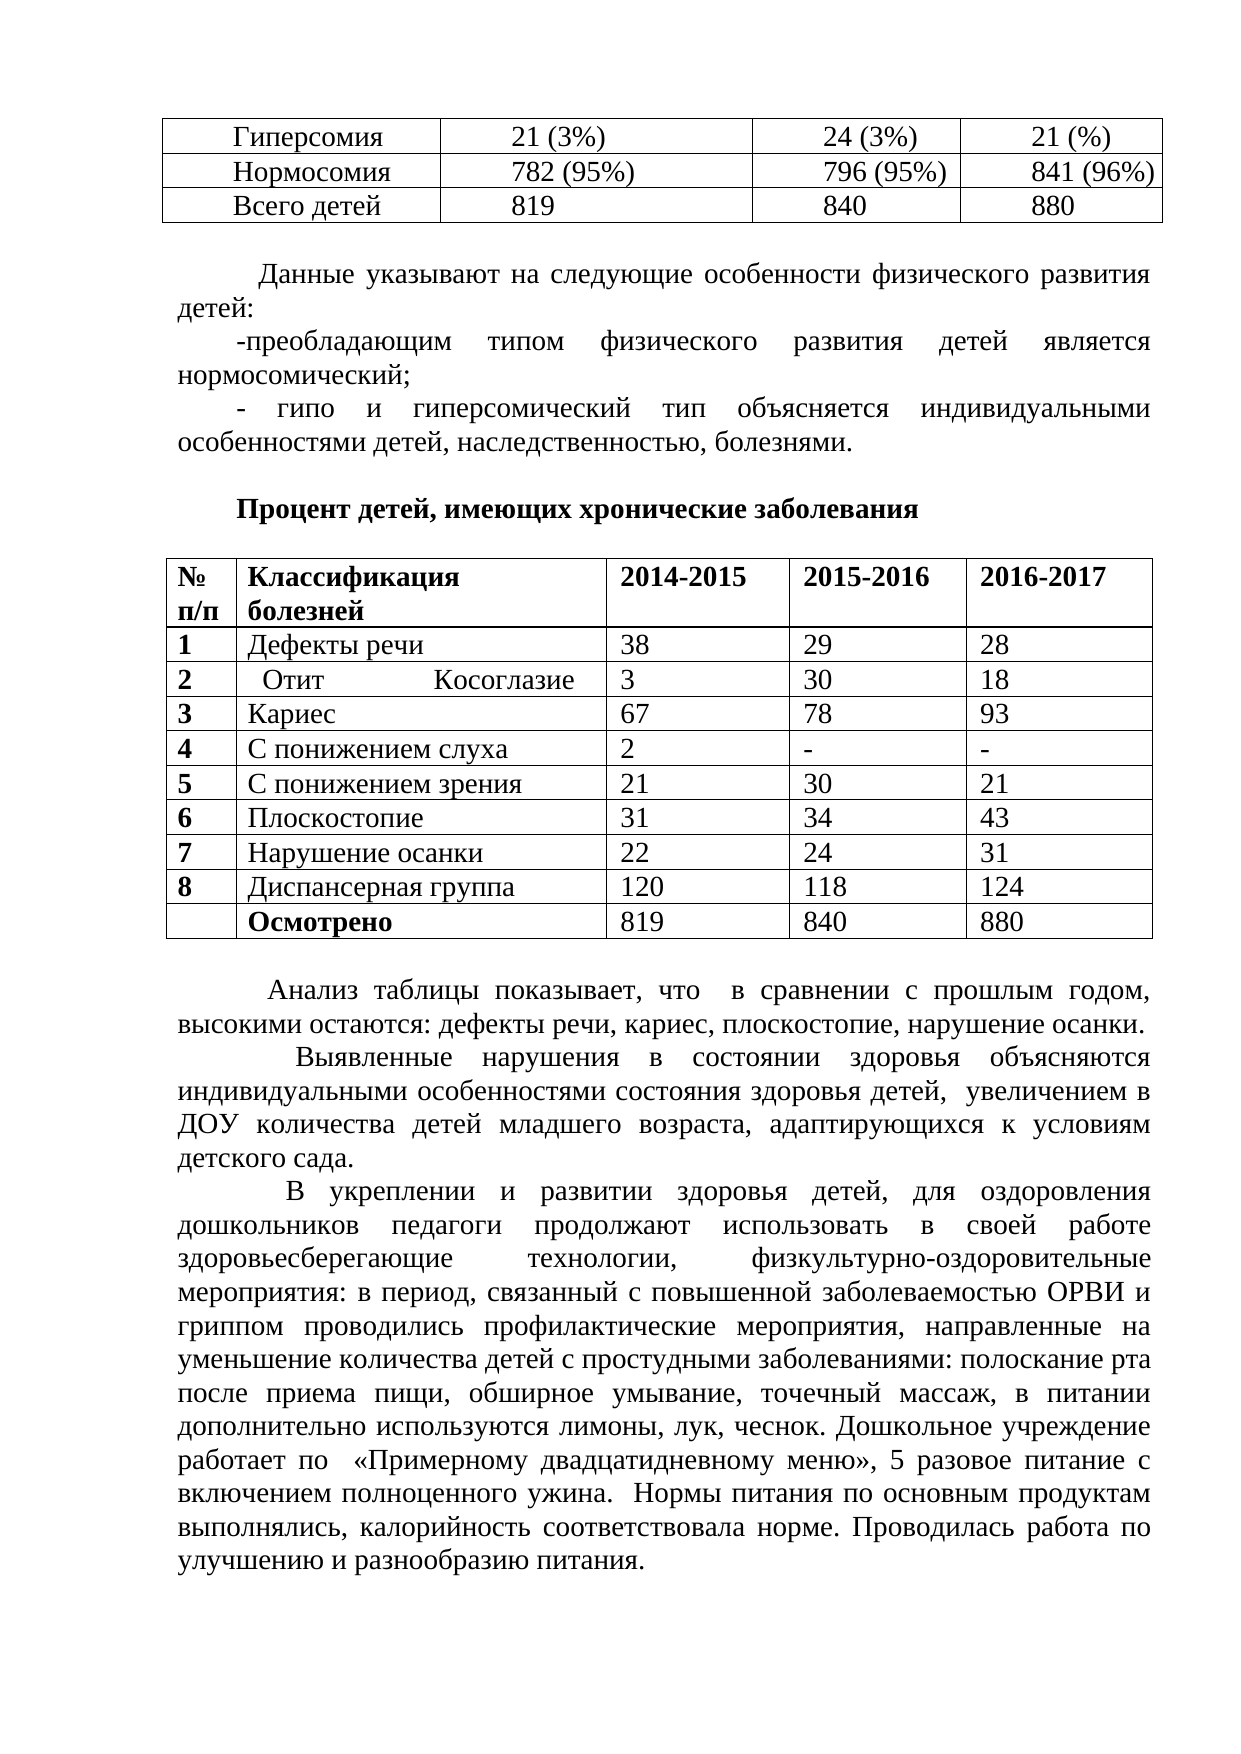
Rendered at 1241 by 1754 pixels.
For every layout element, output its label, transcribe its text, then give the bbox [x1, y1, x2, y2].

text Процент детей, имеющих хронические заболевания [177, 491, 1152, 525]
table_cell - [967, 731, 1152, 765]
table_cell 31 [607, 800, 789, 834]
table_cell 6 [167, 800, 236, 834]
table_cell С понижением слуха [237, 731, 606, 765]
table_cell 796 (95%) [753, 154, 960, 187]
table_cell Отит Косоглазие [237, 662, 606, 696]
table_cell 29 [790, 628, 966, 661]
table_header 2014-2015 [607, 559, 789, 626]
table_cell 819 [607, 904, 789, 938]
table_cell 67 [607, 697, 789, 730]
table_cell 880 [967, 904, 1152, 938]
text Анализ таблицы показывает, что в сравнении с прошлым годом, высокими остаются: дефекты речи, кариес, плоскостопие, нарушение осанки. [177, 972, 1152, 1039]
table_cell 34 [790, 800, 966, 834]
text -преобладающим типом физического развития детей является нормосомический; [177, 323, 1152, 391]
table_cell Всего детей [163, 188, 440, 222]
table_cell 7 [167, 835, 236, 868]
table_cell 22 [607, 835, 789, 868]
table_cell 8 [167, 870, 236, 903]
table_header Классификация болезней [237, 559, 606, 626]
table_cell 3 [167, 697, 236, 730]
table_header 2015-2016 [790, 559, 966, 626]
table_header № п/п [167, 559, 236, 626]
table_cell 18 [967, 662, 1152, 696]
table_cell 2 [167, 662, 236, 696]
table_cell 21 (%) [961, 119, 1162, 153]
table_cell 21 [607, 766, 789, 799]
text Выявленные нарушения в состоянии здоровья объясняются индивидуальными особенностями состояния здоровья детей, увеличением в ДОУ количества детей младшего возраста, адаптирующихся к условиям детского сада. [177, 1039, 1152, 1173]
table_cell Гиперсомия [163, 119, 440, 153]
table_cell 30 [790, 766, 966, 799]
table_cell 120 [607, 870, 789, 903]
table_cell 24 (3%) [753, 119, 960, 153]
table_cell Кариес [237, 697, 606, 730]
table_cell 78 [790, 697, 966, 730]
table_cell Плоскостопие [237, 800, 606, 834]
text В укреплении и развитии здоровья детей, для оздоровления дошкольников педагоги продолжают использовать в своей работе здоровьесберегающие технологии, физкультурно-оздоровительные мероприятия: в период, связанный с повышенной заболеваемостью ОРВИ и гриппом проводились профилактические мероприятия, направленные на уменьшение количества детей с простудными заболеваниями: полоскание рта после приема пищи, обширное умывание, точечный массаж, в питании дополнительно используются лимоны, лук, чеснок. Дошкольное учреждение работает по «Примерному двадцатидневному меню», 5 разовое питание с включением полноценного ужина. Нормы питания по основным продуктам выполнялись, калорийность соответствовала норме. Проводилась работа по улучшению и разнообразию питания. [177, 1173, 1152, 1576]
table_cell 841 (96%) [961, 154, 1162, 187]
table_cell Диспансерная группа [237, 870, 606, 903]
table_cell [167, 904, 236, 938]
text Данные указывают на следующие особенности физического развития детей: [177, 256, 1152, 323]
table_cell 840 [753, 188, 960, 222]
table_cell 782 (95%) [441, 154, 752, 187]
table_cell 24 [790, 835, 966, 868]
table_cell Дефекты речи [237, 628, 606, 661]
table_cell 38 [607, 628, 789, 661]
table_cell 31 [967, 835, 1152, 868]
table_cell 28 [967, 628, 1152, 661]
table_cell 43 [967, 800, 1152, 834]
table_cell 819 [441, 188, 752, 222]
table_cell Нарушение осанки [237, 835, 606, 868]
table_cell 21 (3%) [441, 119, 752, 153]
table_cell 21 [967, 766, 1152, 799]
table_cell С понижением зрения [237, 766, 606, 799]
table_header 2016-2017 [967, 559, 1152, 626]
table_cell 30 [790, 662, 966, 696]
table_cell 1 [167, 628, 236, 661]
table_cell 93 [967, 697, 1152, 730]
table_cell 880 [961, 188, 1162, 222]
table_cell Нормосомия [163, 154, 440, 187]
table_cell Осмотрено [237, 904, 606, 938]
table_cell 118 [790, 870, 966, 903]
table_cell 2 [607, 731, 789, 765]
text - гипо и гиперсомический тип объясняется индивидуальными особенностями детей, наследственностью, болезнями. [177, 391, 1152, 458]
table_cell - [790, 731, 966, 765]
table_cell 124 [967, 870, 1152, 903]
table_cell 3 [607, 662, 789, 696]
table_cell 840 [790, 904, 966, 938]
table_cell 4 [167, 731, 236, 765]
table_cell 5 [167, 766, 236, 799]
